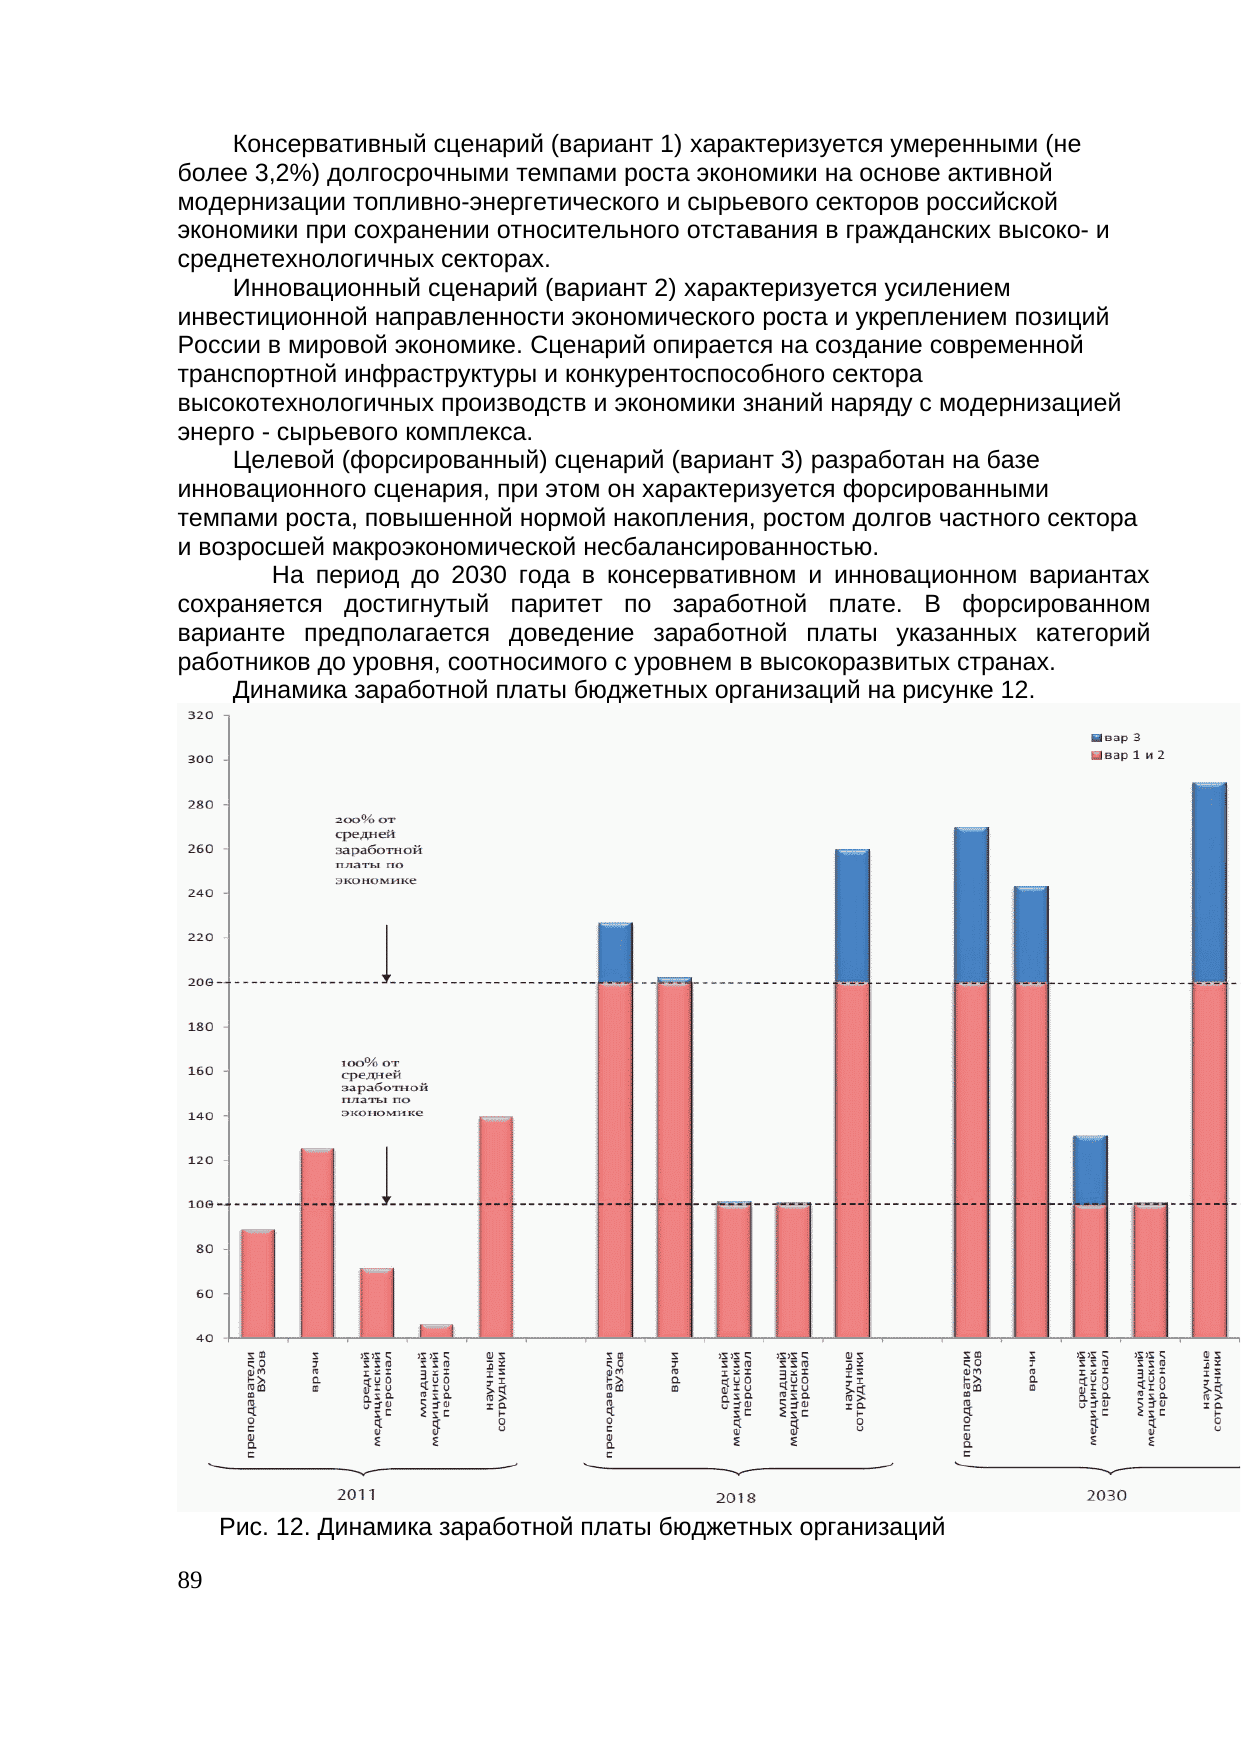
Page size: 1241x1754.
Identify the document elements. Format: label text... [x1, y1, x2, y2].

text На период до 2030 года в консервативном и инновационном вариантах сохраняется достигнутый паритет по заработной плате. В форсированном варианте предполагается доведение заработной платы указанных категорий работников до уровня, соотносимого с уровнем в высокоразвитых странах. [177, 560, 1152, 675]
text Рис. 12. Динамика заработной платы бюджетных организаций [177, 1512, 1152, 1541]
picture [177, 703, 1241, 1512]
text Динамика заработной платы бюджетных организаций на рисунке 12. [177, 675, 1152, 703]
text Консервативный сценарий (вариант 1) характеризуется умеренными (не более 3,2%) долгосрочными темпами роста экономики на основе активной модернизации топливно-энергетического и сырьевого секторов российской экономики при сохранении относительного отставания в гражданских высоко- и среднетехнологичных секторах. Инновационный сценарий (вариант 2) характеризуется усилением инвестиционной направленности экономического роста и укреплением позиций России в мировой экономике. Сценарий опирается на создание современной транспортной инфраструктуры и конкурентоспособного сектора высокотехнологичных производств и экономики знаний наряду с модернизацией энерго - сырьевого комплекса. Целевой (форсированный) сценарий (вариант 3) разработан на базе инновационного сценария, при этом он характеризуется форсированными темпами роста, повышенной нормой накопления, ростом долгов частного сектора и возросшей макроэкономической несбалансированностью. [177, 129, 1152, 560]
